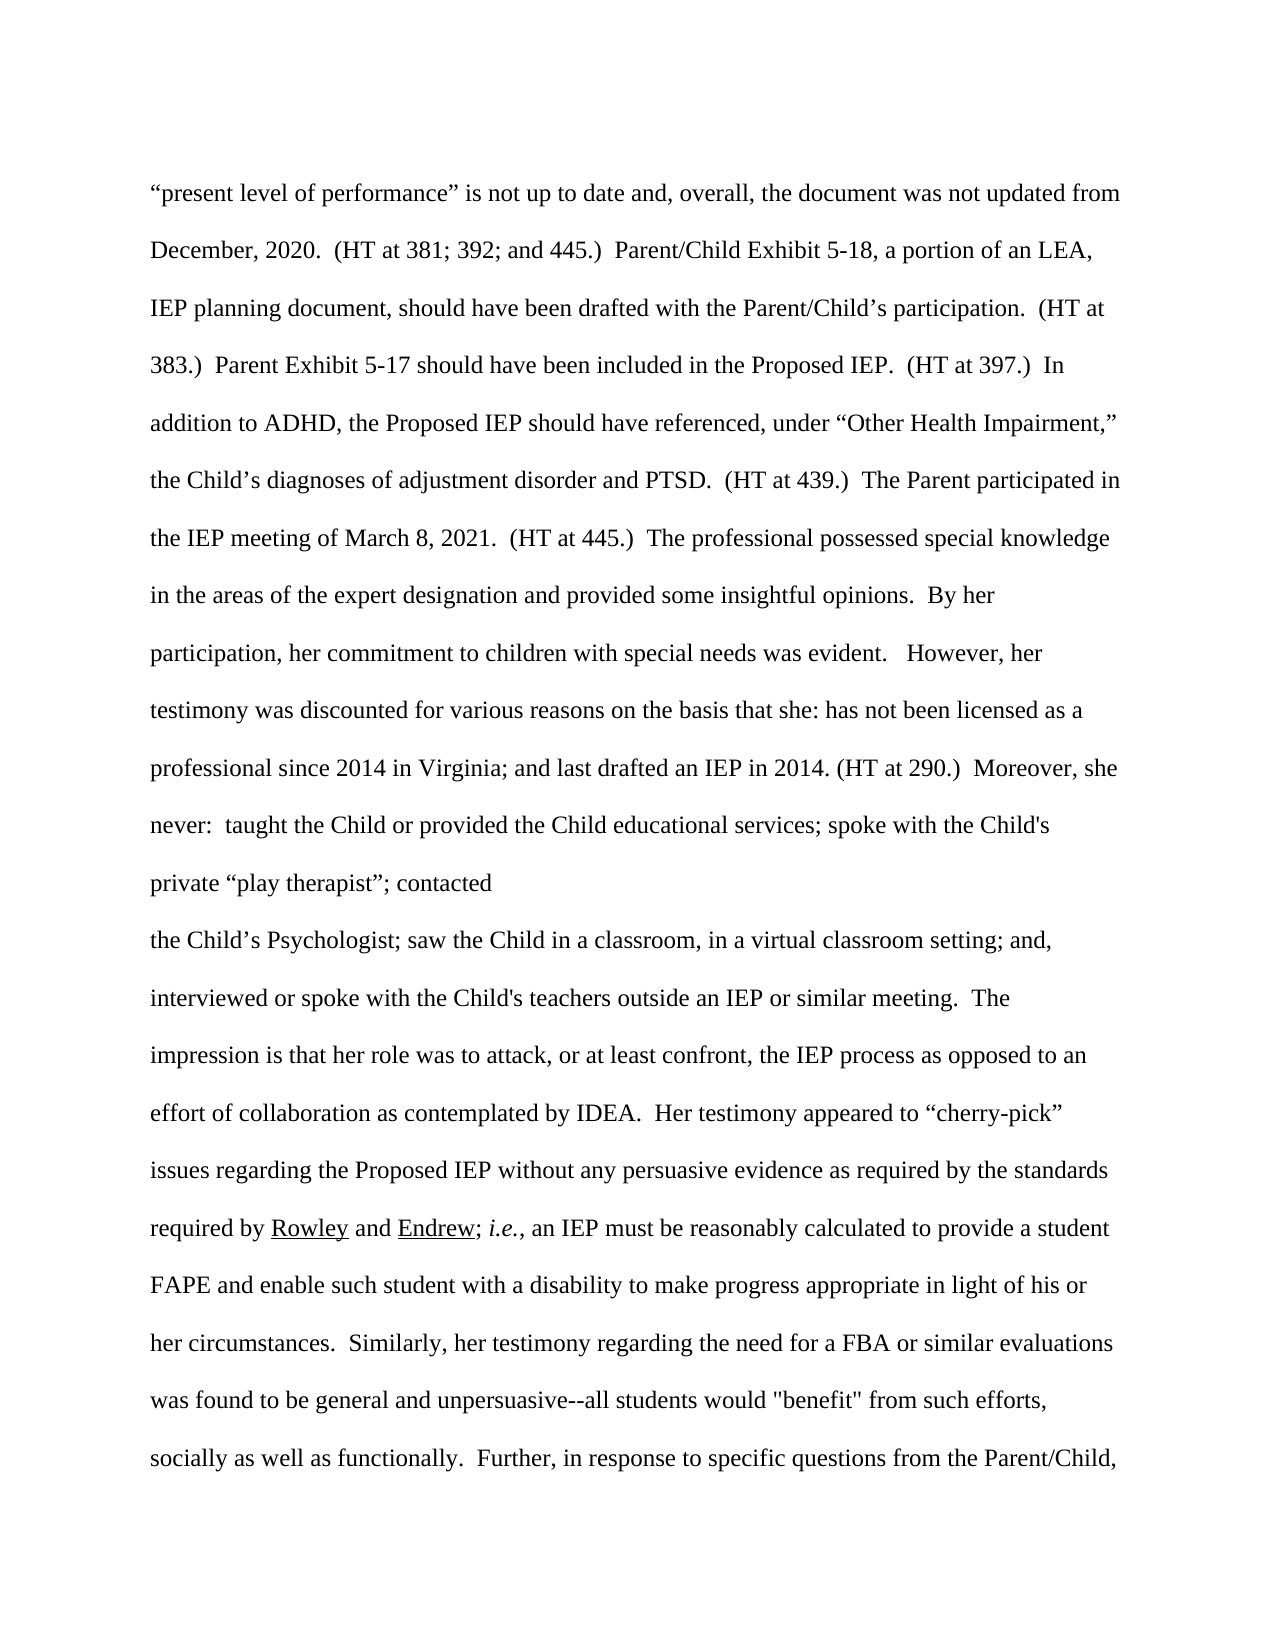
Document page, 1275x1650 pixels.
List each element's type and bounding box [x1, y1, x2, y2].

list [150, 926, 1125, 1472]
list [150, 178, 1125, 897]
